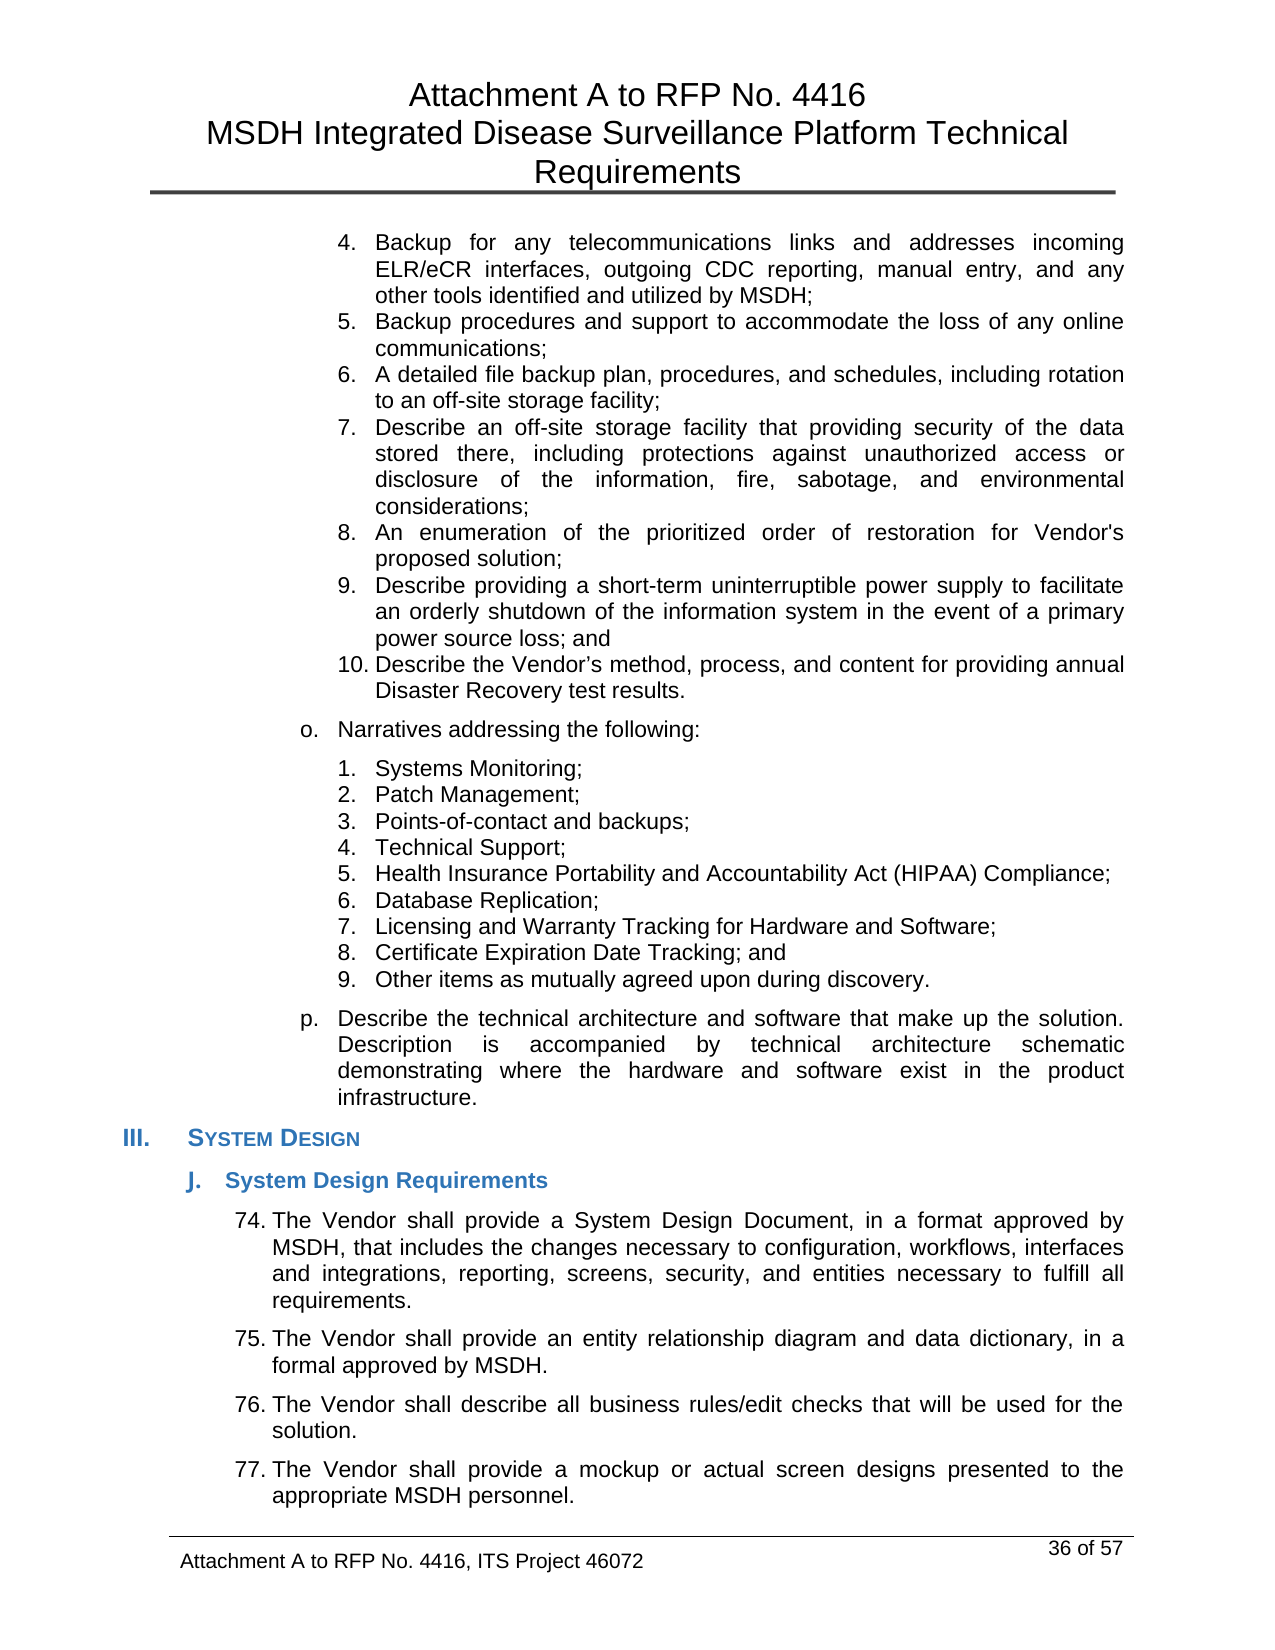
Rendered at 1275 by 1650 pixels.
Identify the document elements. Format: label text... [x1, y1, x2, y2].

list Certificate Expiration Date Tracking; and [337, 939, 1125, 966]
list Technical Support; [337, 834, 1125, 860]
subtitle System Design Requirements [187, 1164, 1125, 1195]
list Describe providing a short-term uninterruptible power supply to facilitate an orderly shutdown of the information system in the event of a primary power source loss; and [337, 572, 1125, 651]
text The Vendor shall provide a mockup or actual screen designs presented to the appropriate MSDH personnel. [234, 1456, 1125, 1508]
subtitle System Design [150, 1122, 1125, 1151]
list An enumeration of the prioritized order of restoration for Vendor's proposed solution; [337, 519, 1125, 572]
list Database Replication; [337, 887, 1125, 913]
text The Vendor shall provide a System Design Document, in a format approved by MSDH, that includes the changes necessary to configuration, workflows, interfaces and integrations, reporting, screens, security, and entities necessary to fulfill all requirements. [234, 1207, 1125, 1313]
list A detailed file backup plan, procedures, and schedules, including rotation to an off-site storage facility; [337, 361, 1125, 414]
list Systems Monitoring; [337, 755, 1125, 781]
list Patch Management; [337, 781, 1125, 808]
list Describe the Vendor’s method, process, and content for providing annual Disaster Recovery test results. [337, 651, 1125, 703]
list Health Insurance Portability and Accountability Act (HIPAA) Compliance; [337, 860, 1125, 887]
list Narratives addressing the following: [300, 716, 1125, 742]
list Describe the technical architecture and software that make up the solution. Description is accompanied by technical architecture schematic demonstrating where the hardware and software exist in the product infrastructure. [300, 1004, 1125, 1110]
list Other items as mutually agreed upon during discovery. [337, 966, 1125, 992]
list Points-of-contact and backups; [337, 808, 1125, 834]
list Licensing and Warranty Tracking for Hardware and Software; [337, 913, 1125, 939]
text The Vendor shall describe all business rules/edit checks that will be used for the solution. [234, 1391, 1125, 1443]
list Backup for any telecommunications links and addresses incoming ELR/eCR interfaces, outgoing CDC reporting, manual entry, and any other tools identified and utilized by MSDH; [337, 229, 1125, 308]
list Describe an off-site storage facility that providing security of the data stored there, including protections against unauthorized access or disclosure of the information, fire, sabotage, and environmental considerations; [337, 414, 1125, 519]
text The Vendor shall provide an entity relationship diagram and data dictionary, in a formal approved by MSDH. [234, 1325, 1125, 1378]
list Backup procedures and support to accommodate the loss of any online communications; [337, 308, 1125, 361]
